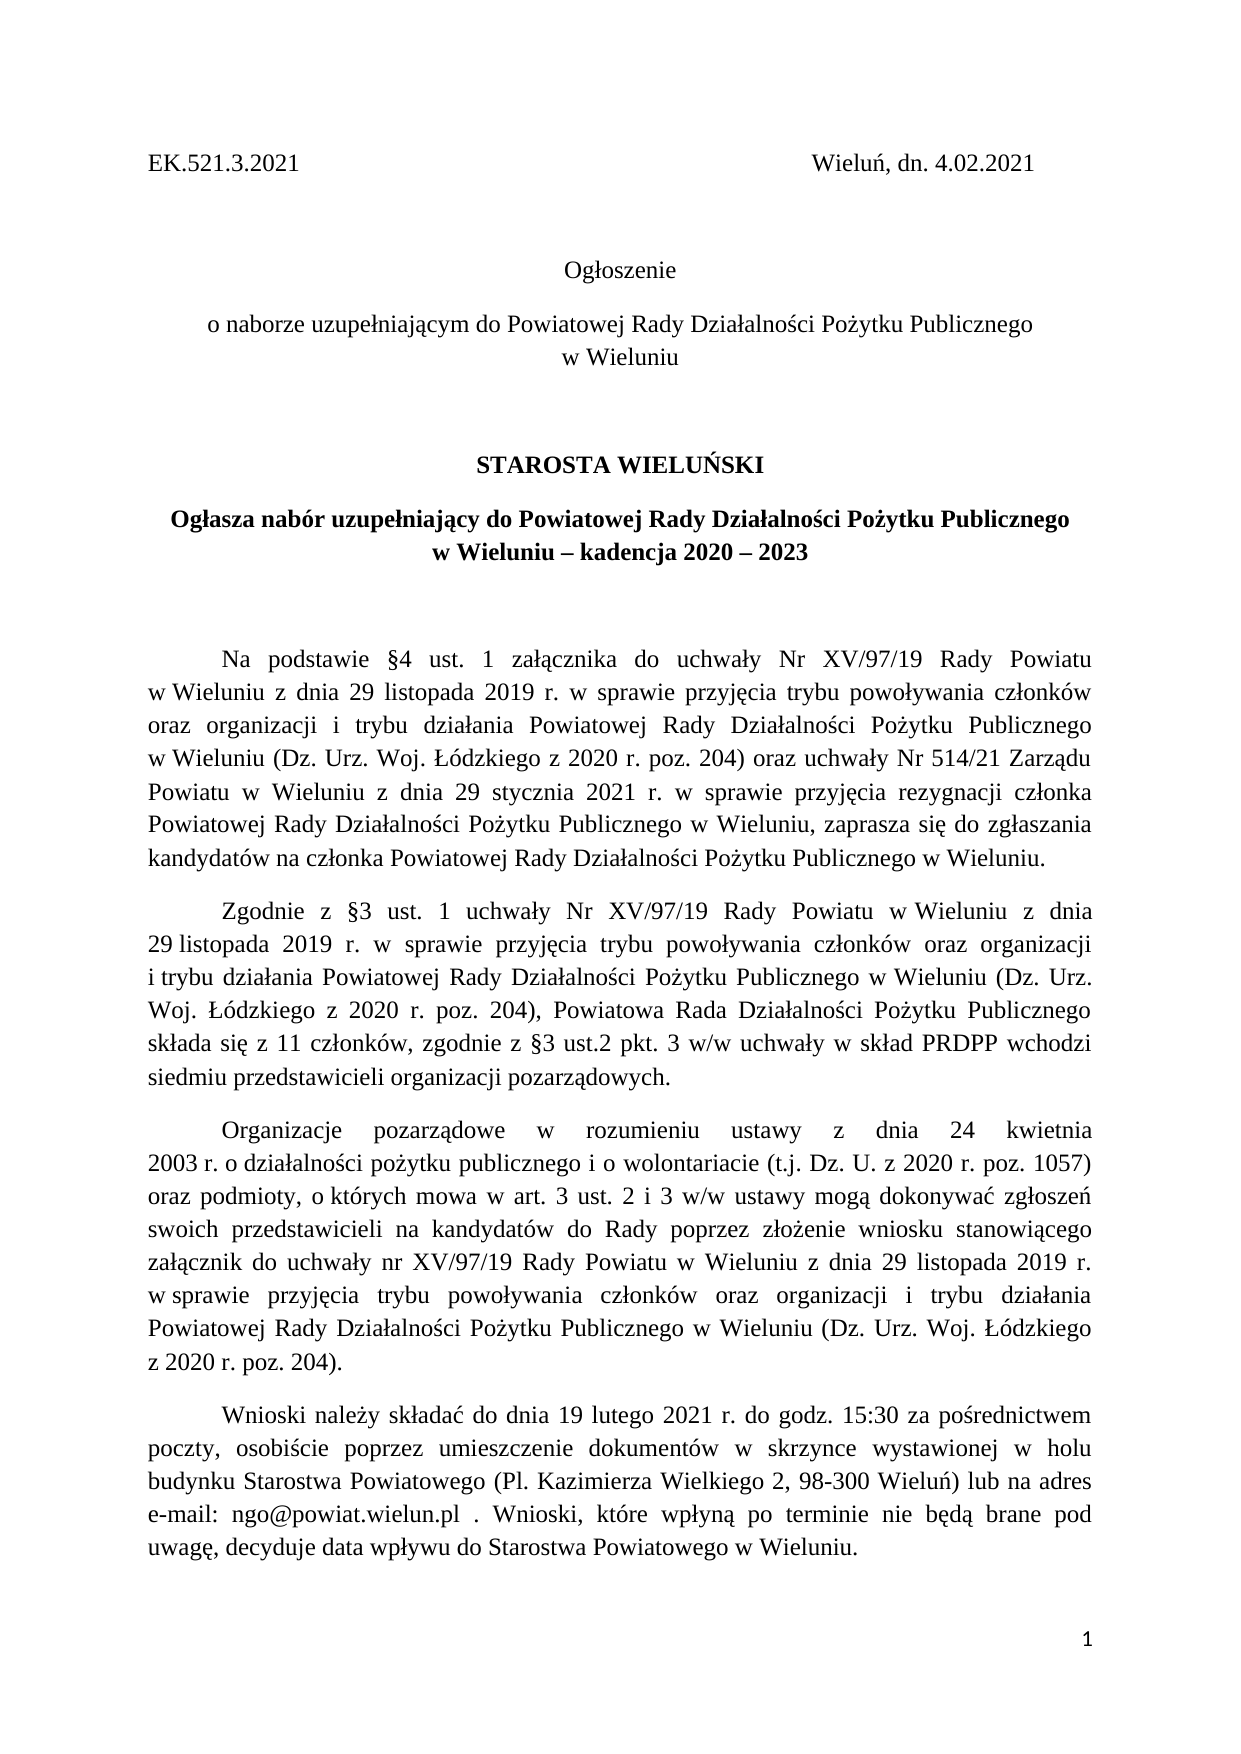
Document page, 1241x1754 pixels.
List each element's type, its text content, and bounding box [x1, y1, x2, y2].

text Wnioski należy składać do dnia 19 lutego 2021 r. do godz. 15:30 za pośrednictwem poczty, osobiście poprzez umieszczenie dokumentów w skrzynce wystawionej w holu budynku Starostwa Powiatowego (Pl. Kazimierza Wielkiego 2, 98-300 Wieluń) lub na adres e-mail: ngo@powiat.wielun.pl . Wnioski, które wpłyną po terminie nie będą brane pod uwagę, decyduje data wpływu do Starostwa Powiatowego w Wieluniu. [148, 1400, 1093, 1561]
text STAROSTA WIELUŃSKI [148, 450, 1093, 479]
text Na podstawie §4 ust. 1 załącznika do uchwały Nr XV/97/19 Rady Powiatu w Wieluniu z dnia 29 listopada 2019 r. w sprawie przyjęcia trybu powoływania członków oraz organizacji i trybu działania Powiatowej Rady Działalności Pożytku Publicznego w Wieluniu (Dz. Urz. Woj. Łódzkiego z 2020 r. poz. 204) oraz uchwały Nr 514/21 Zarządu Powiatu w Wieluniu z dnia 29 stycznia 2021 r. w sprawie przyjęcia rezygnacji członka Powiatowej Rady Działalności Pożytku Publicznego w Wieluniu, zaprasza się do zgłaszania kandydatów na członka Powiatowej Rady Działalności Pożytku Publicznego w Wieluniu. [148, 644, 1093, 871]
text Ogłasza nabór uzupełniający do Powiatowej Rady Działalności Pożytku Publicznego w Wieluniu – kadencja 2020 – 2023 [148, 504, 1093, 566]
text Zgodnie z §3 ust. 1 uchwały Nr XV/97/19 Rady Powiatu w Wieluniu z dnia 29 listopada 2019 r. w sprawie przyjęcia trybu powoływania członków oraz organizacji i trybu działania Powiatowej Rady Działalności Pożytku Publicznego w Wieluniu (Dz. Urz. Woj. Łódzkiego z 2020 r. poz. 204), Powiatowa Rada Działalności Pożytku Publicznego składa się z 11 członków, zgodnie z §3 ust.2 pkt. 3 w/w uchwały w skład PRDPP wchodzi siedmiu przedstawicieli organizacji pozarządowych. [148, 896, 1093, 1090]
text Organizacje pozarządowe w rozumieniu ustawy z dnia 24 kwietnia 2003 r. o działalności pożytku publicznego i o wolontariacie (t.j. Dz. U. z 2020 r. poz. 1057) oraz podmioty, o których mowa w art. 3 ust. 2 i 3 w/w ustawy mogą dokonywać zgłoszeń swoich przedstawicieli na kandydatów do Rady poprzez złożenie wniosku stanowiącego załącznik do uchwały nr XV/97/19 Rady Powiatu w Wieluniu z dnia 29 listopada 2019 r. w sprawie przyjęcia trybu powoływania członków oraz organizacji i trybu działania Powiatowej Rady Działalności Pożytku Publicznego w Wieluniu (Dz. Urz. Woj. Łódzkiego z 2020 r. poz. 204). [148, 1115, 1093, 1375]
text EK.521.3.2021 Wieluń, dn. 4.02.2021 [148, 148, 1093, 176]
text Ogłoszenie [148, 255, 1093, 284]
text o naborze uzupełniającym do Powiatowej Rady Działalności Pożytku Publicznego w Wieluniu [148, 309, 1093, 371]
